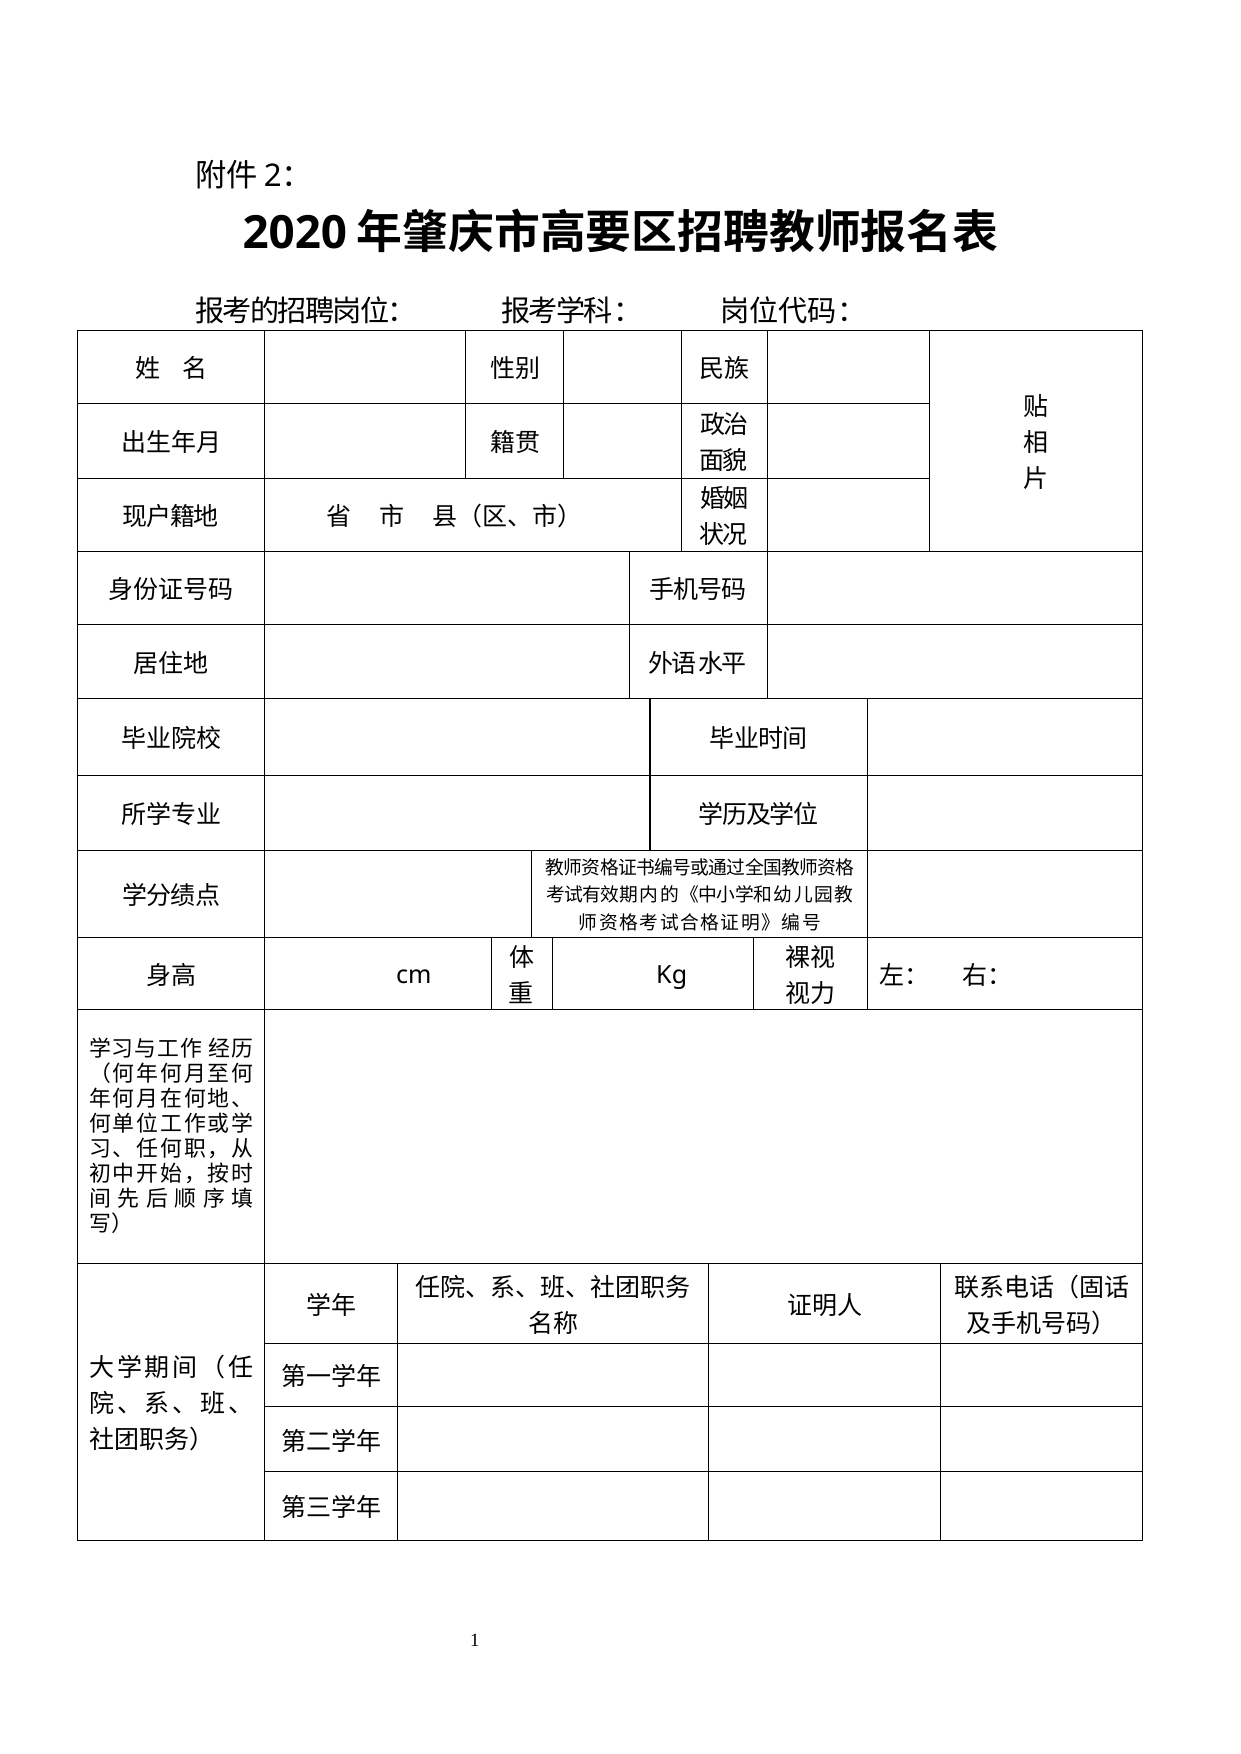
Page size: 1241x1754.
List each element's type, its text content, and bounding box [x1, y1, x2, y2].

table_cell [265, 776, 649, 850]
table_header 性别 [466, 331, 563, 403]
text 报考的招聘岗位： 报考学科： 岗位代码： [195, 287, 1045, 329]
table_header 贴 相 片 [930, 331, 1142, 551]
table_cell [265, 699, 649, 775]
table_header 姓 名 [78, 331, 264, 403]
table_cell 大学期间（任院、系、班、社团职务） [78, 1264, 264, 1540]
table_cell [265, 1010, 1142, 1263]
table_cell 政治 面貌 [682, 404, 767, 477]
table_cell [265, 625, 629, 698]
table_cell 省 市 县（区、市） [265, 479, 681, 551]
text 附件2： [195, 150, 1045, 195]
table_cell 证明人 [709, 1264, 940, 1343]
table_cell 手机号码 [630, 552, 767, 624]
table_cell cm [265, 938, 491, 1009]
table_cell [398, 1407, 708, 1471]
table_cell 毕业时间 [651, 699, 867, 775]
table_cell [868, 851, 1142, 937]
table_header [768, 331, 929, 403]
table_cell 联系电话（固话及手机号码） [941, 1264, 1142, 1343]
table_cell [398, 1344, 708, 1406]
table_cell [768, 404, 929, 477]
table_cell 毕业院校 [78, 699, 264, 775]
table_cell [265, 851, 531, 937]
table_header [564, 331, 681, 403]
table_cell [398, 1472, 708, 1540]
table_cell [709, 1344, 940, 1406]
table_cell 婚姻 状况 [682, 479, 767, 551]
text 2020年肇庆市高要区招聘教师报名表 [195, 195, 1045, 262]
table_header 民族 [682, 331, 767, 403]
table_cell [868, 699, 1142, 775]
table_cell 教师资格证书编号或通过全国教师资格考试有效期内的《中小学和幼儿园教师资格考试合格证明》编号 [532, 851, 867, 937]
table_header [265, 331, 465, 403]
table_cell 籍贯 [466, 404, 563, 477]
table_cell 第三学年 [265, 1472, 397, 1540]
table_cell 现户籍地 [78, 479, 264, 551]
table_cell [768, 479, 929, 551]
table_cell 身份证号码 [78, 552, 264, 624]
table_cell 第二学年 [265, 1407, 397, 1471]
table_cell 裸视 视力 [754, 938, 867, 1009]
table_cell 所学专业 [78, 776, 264, 850]
table_cell [265, 404, 465, 477]
table_cell 体重 [492, 938, 552, 1009]
table_cell 出生年月 [78, 404, 264, 477]
table_cell 外语 水平 [630, 625, 767, 698]
table_cell [768, 625, 1142, 698]
table_cell 第一学年 [265, 1344, 397, 1406]
table_cell [941, 1407, 1142, 1471]
table_cell 身高 [78, 938, 264, 1009]
table_cell Kg [553, 938, 753, 1009]
table_cell 居住地 [78, 625, 264, 698]
table_cell [941, 1344, 1142, 1406]
table_cell [868, 776, 1142, 850]
table_cell [941, 1472, 1142, 1540]
table_cell 任院、系、班、社团职务名称 [398, 1264, 708, 1343]
table_cell 学分绩点 [78, 851, 264, 937]
table_cell [265, 552, 629, 624]
table_cell 左： 右： [868, 938, 1142, 1009]
table_cell [768, 552, 1142, 624]
table_cell [564, 404, 681, 477]
table_cell 学历及学位 [651, 776, 867, 850]
table_cell 学年 [265, 1264, 397, 1343]
table_cell 学习与工作 经历（何年何月至何年何月在何地、何单位工作或学习、任何职，从初中开始，按时间先后顺序填写） [78, 1010, 264, 1263]
table_cell [709, 1472, 940, 1540]
table_cell [709, 1407, 940, 1471]
